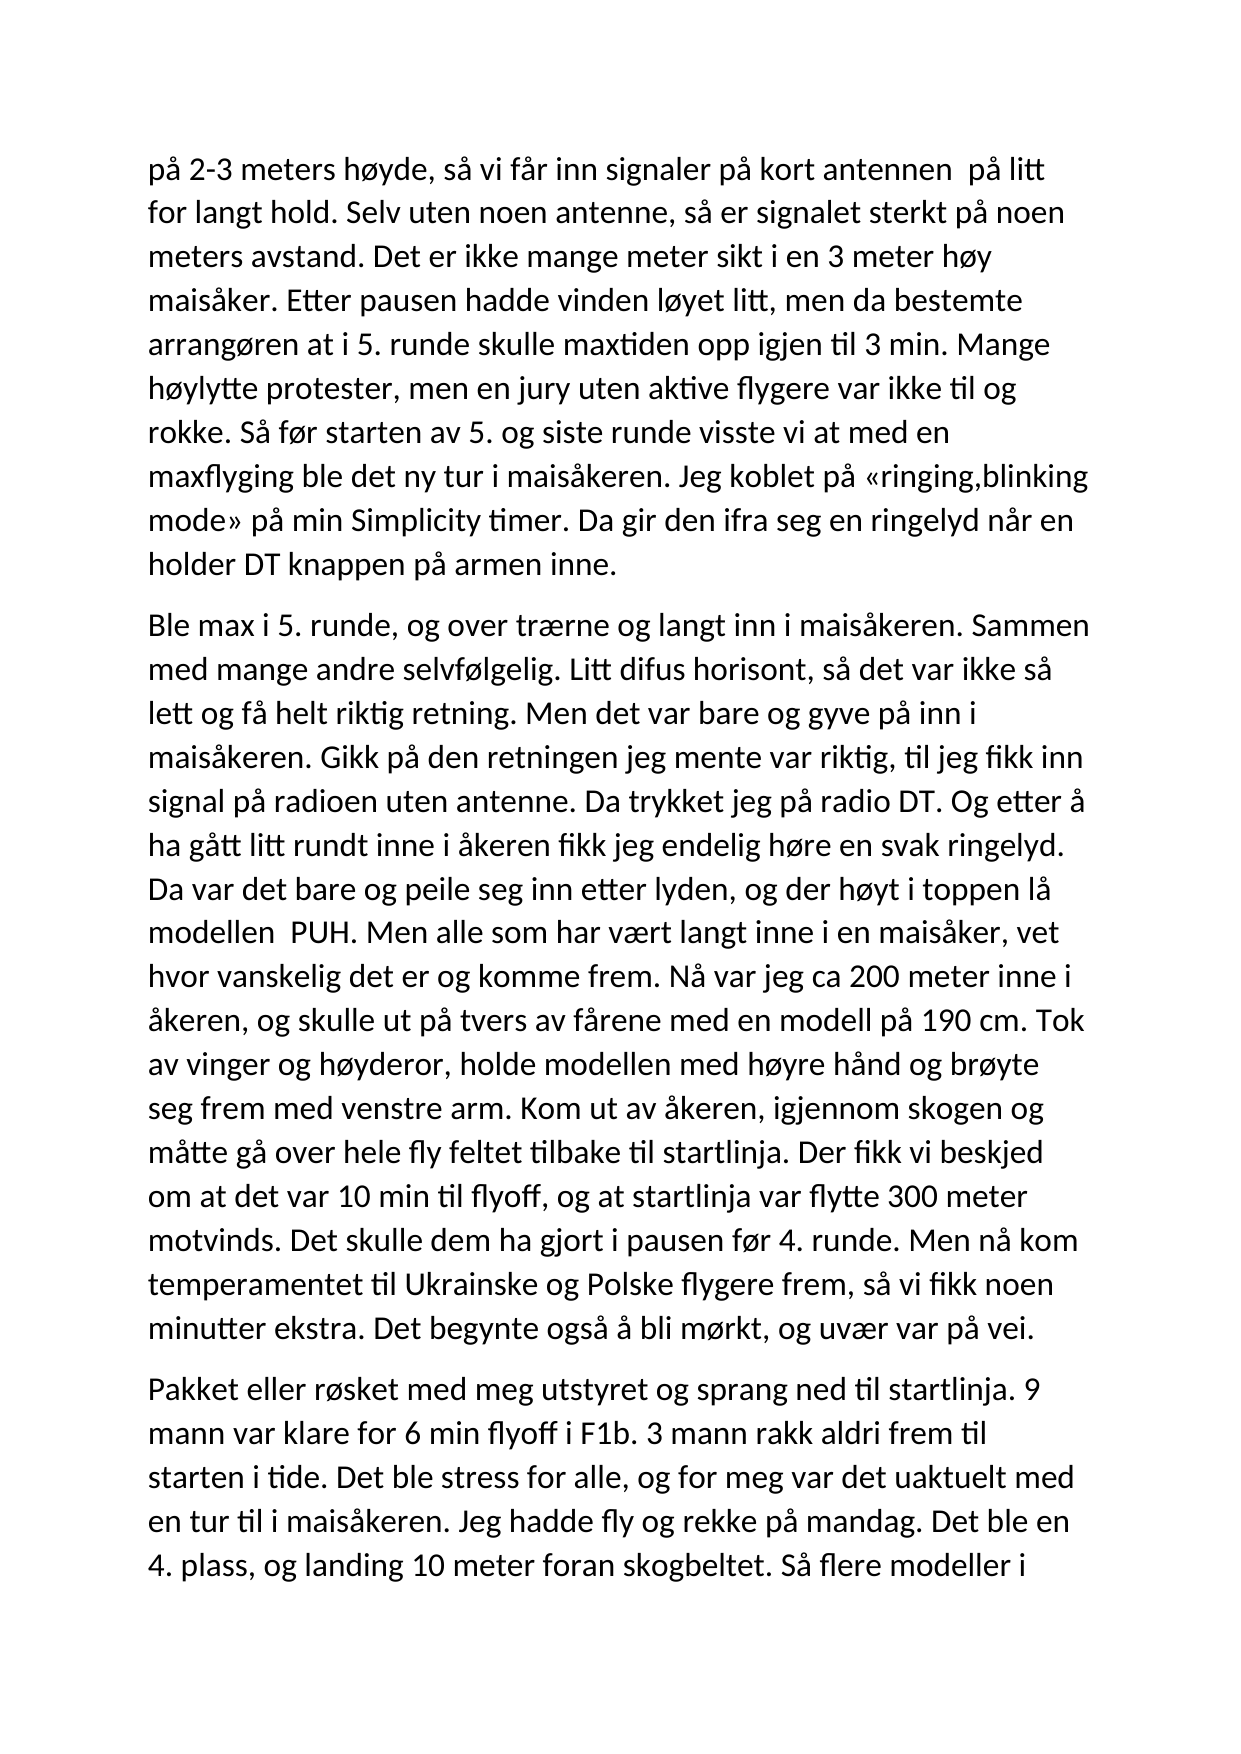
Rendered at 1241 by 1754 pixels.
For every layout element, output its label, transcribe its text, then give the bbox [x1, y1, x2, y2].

text Ble max i 5. runde, og over trærne og langt inn i maisåkeren. Sammen med mange andre selvfølgelig. Litt difus horisont, så det var ikke så lett og få helt riktig retning. Men det var bare og gyve på inn i maisåkeren. Gikk på den retningen jeg mente var riktig, til jeg fikk inn signal på radioen uten antenne. Da trykket jeg på radio DT. Og etter å ha gått litt rundt inne i åkeren fikk jeg endelig høre en svak ringelyd. Da var det bare og peile seg inn etter lyden, og der høyt i toppen lå modellen PUH. Men alle som har vært langt inne i en maisåker, vet hvor vanskelig det er og komme frem. Nå var jeg ca 200 meter inne i åkeren, og skulle ut på tvers av fårene med en modell på 190 cm. Tok av vinger og høyderor, holde modellen med høyre hånd og brøyte seg frem med venstre arm. Kom ut av åkeren, igjennom skogen og måtte gå over hele fly feltet tilbake til startlinja. Der fikk vi beskjed om at det var 10 min til flyoff, og at startlinja var flytte 300 meter motvinds. Det skulle dem ha gjort i pausen før 4. runde. Men nå kom temperamentet til Ukrainske og Polske flygere frem, så vi fikk noen minutter ekstra. Det begynte også å bli mørkt, og uvær var på vei. [148, 604, 1093, 1348]
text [148, 1368, 1093, 1584]
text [148, 148, 1093, 584]
